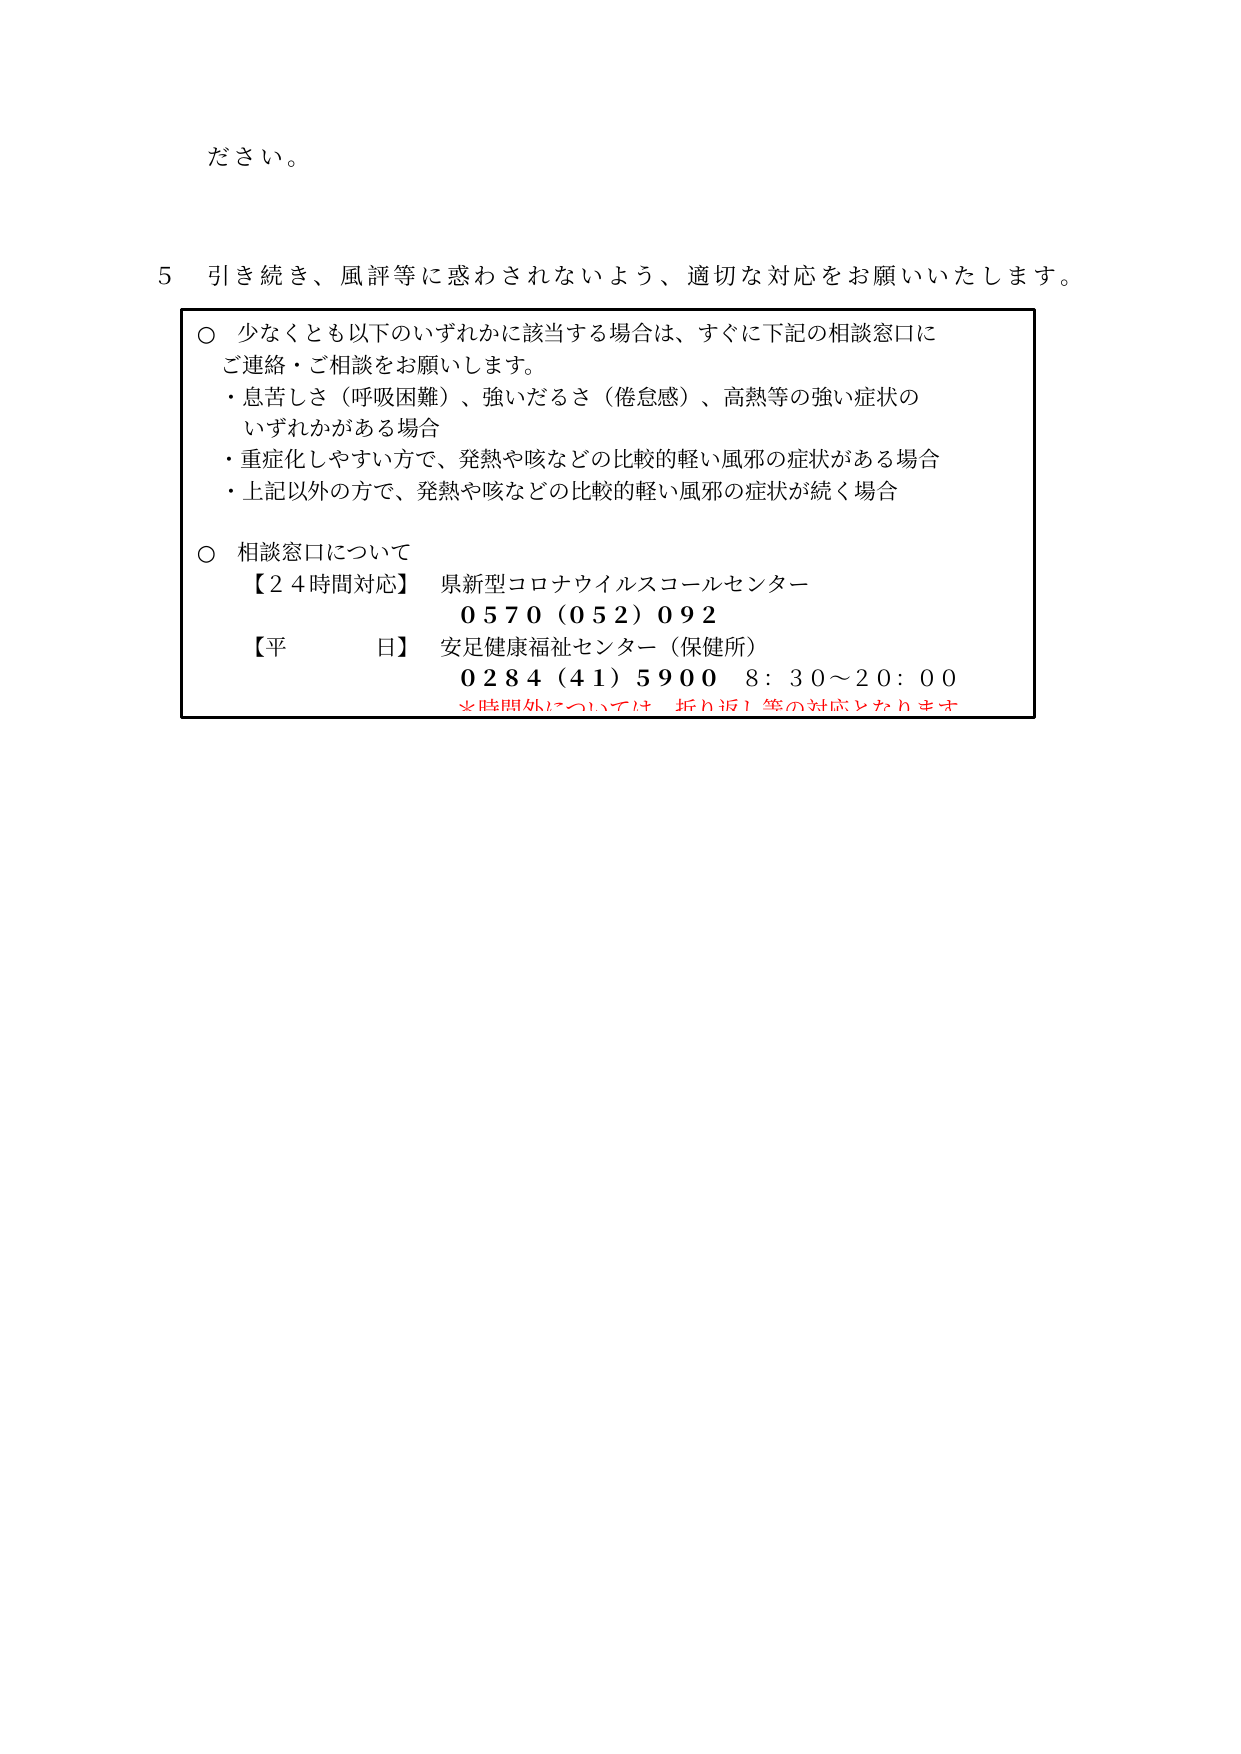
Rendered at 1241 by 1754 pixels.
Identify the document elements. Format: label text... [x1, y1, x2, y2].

text ださい。 [201, 125, 1087, 185]
text ５ 引き続き、風評等に惑わされないよう、適切な対応をお願いいたします。 [153, 244, 1087, 304]
